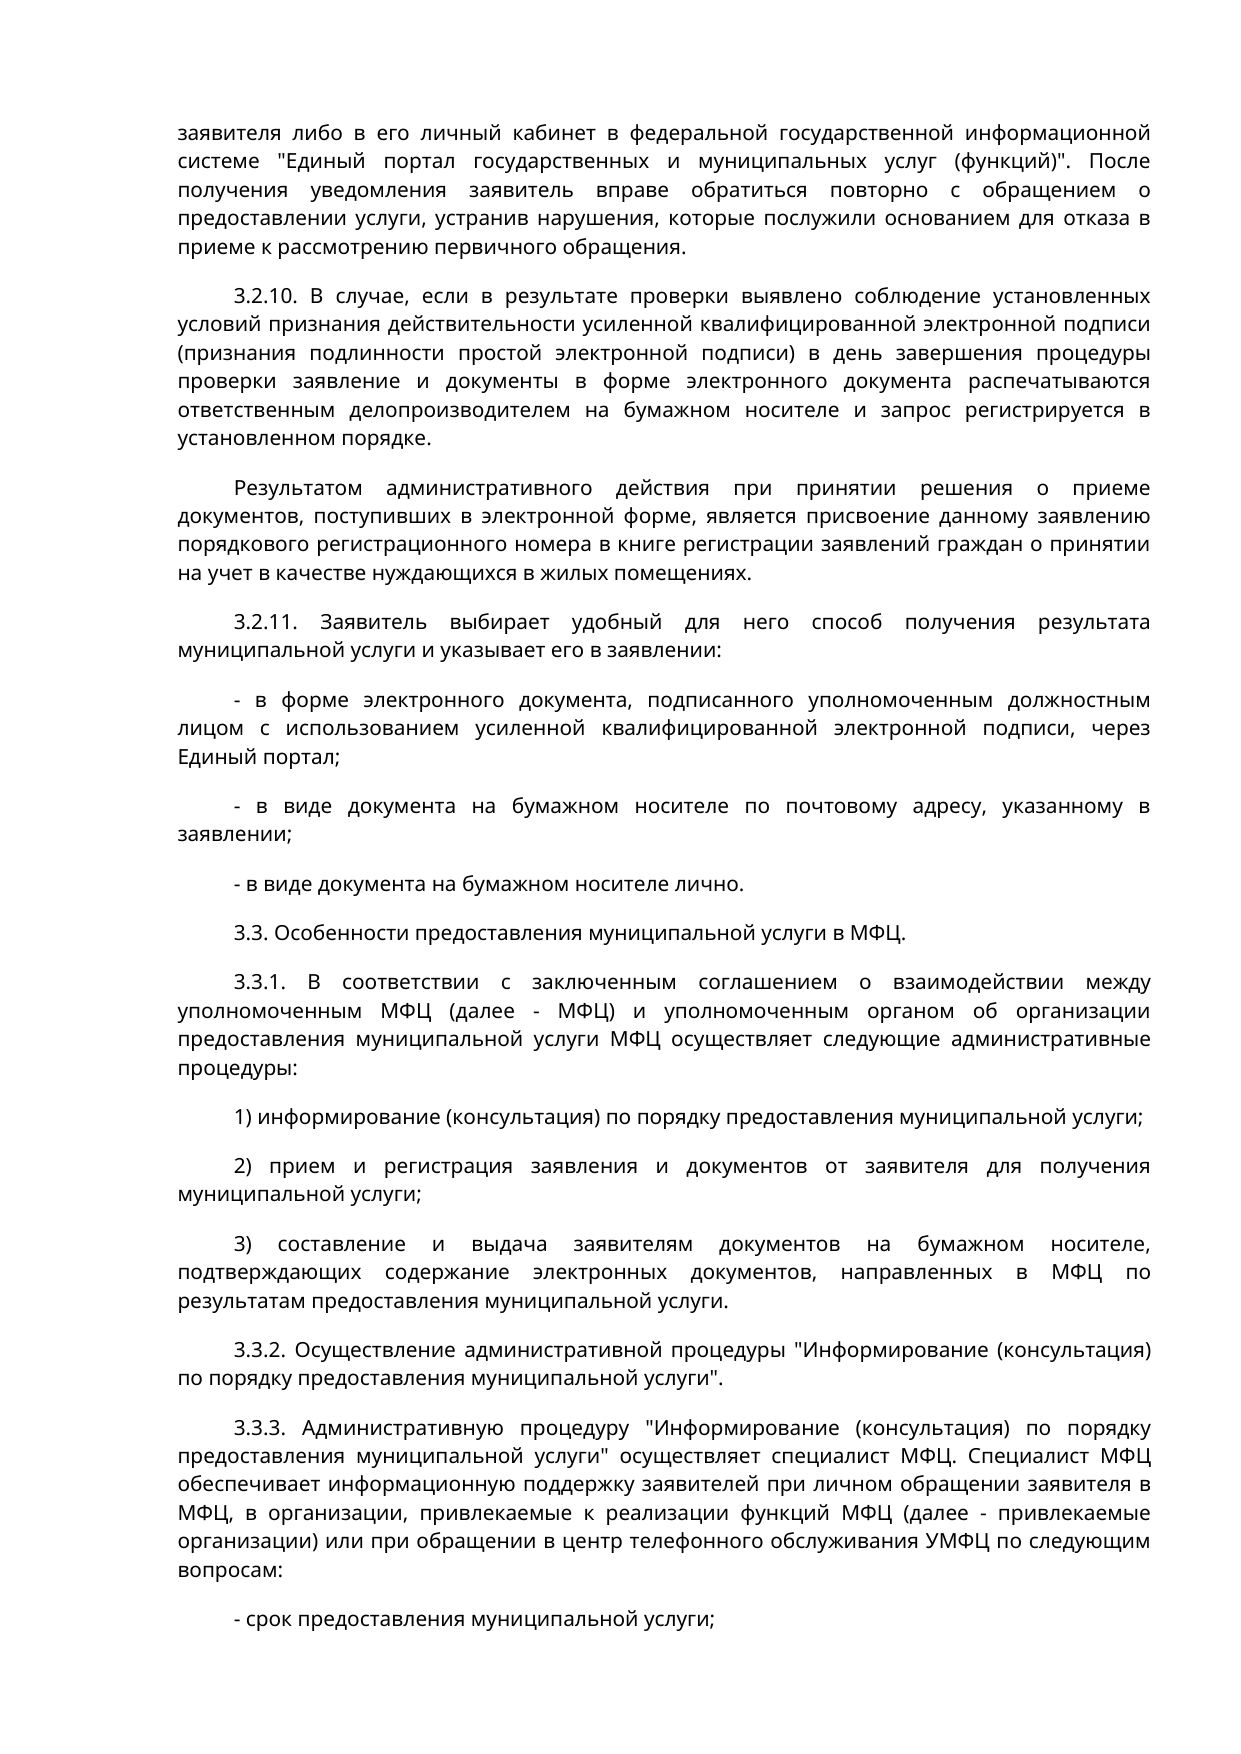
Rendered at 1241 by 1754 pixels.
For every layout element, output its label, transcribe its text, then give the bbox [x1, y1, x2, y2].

text 3.3. Особенности предоставления муниципальной услуги в МФЦ. [177, 918, 1152, 946]
text 3.3.1. В соответствии с заключенным соглашением о взаимодействии между уполномоченным МФЦ (далее - МФЦ) и уполномоченным органом об организации предоставления муниципальной услуги МФЦ осуществляет следующие административные процедуры: [177, 967, 1152, 1081]
text 2) прием и регистрация заявления и документов от заявителя для получения муниципальной услуги; [177, 1151, 1152, 1208]
text - в форме электронного документа, подписанного уполномоченным должностным лицом с использованием усиленной квалифицированной электронной подписи, через Единый портал; [177, 685, 1152, 770]
text - в виде документа на бумажном носителе по почтовому адресу, указанному в заявлении; [177, 791, 1152, 848]
text 3.2.10. В случае, если в результате проверки выявлено соблюдение установленных условий признания действительности усиленной квалифицированной электронной подписи (признания подлинности простой электронной подписи) в день завершения процедуры проверки заявление и документы в форме электронного документа распечатываются ответственным делопроизводителем на бумажном носителе и запрос регистрируется в установленном порядке. [177, 281, 1152, 452]
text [177, 118, 1152, 260]
text Результатом административного действия при принятии решения о приеме документов, поступивших в электронной форме, является присвоение данному заявлению порядкового регистрационного номера в книге регистрации заявлений граждан о принятии на учет в качестве нуждающихся в жилых помещениях. [177, 473, 1152, 586]
text - в виде документа на бумажном носителе лично. [177, 869, 1152, 897]
text 3) составление и выдача заявителям документов на бумажном носителе, подтверждающих содержание электронных документов, направленных в МФЦ по результатам предоставления муниципальной услуги. [177, 1229, 1152, 1314]
text 3.3.3. Административную процедуру "Информирование (консультация) по порядку предоставления муниципальной услуги" осуществляет специалист МФЦ. Специалист МФЦ обеспечивает информационную поддержку заявителей при личном обращении заявителя в МФЦ, в организации, привлекаемые к реализации функций МФЦ (далее - привлекаемые организации) или при обращении в центр телефонного обслуживания УМФЦ по следующим вопросам: [177, 1413, 1152, 1583]
text 3.2.11. Заявитель выбирает удобный для него способ получения результата муниципальной услуги и указывает его в заявлении: [177, 607, 1152, 664]
text 1) информирование (консультация) по порядку предоставления муниципальной услуги; [177, 1102, 1152, 1130]
text - срок предоставления муниципальной услуги; [177, 1604, 1152, 1633]
text 3.3.2. Осуществление административной процедуры "Информирование (консультация) по порядку предоставления муниципальной услуги". [177, 1335, 1152, 1392]
